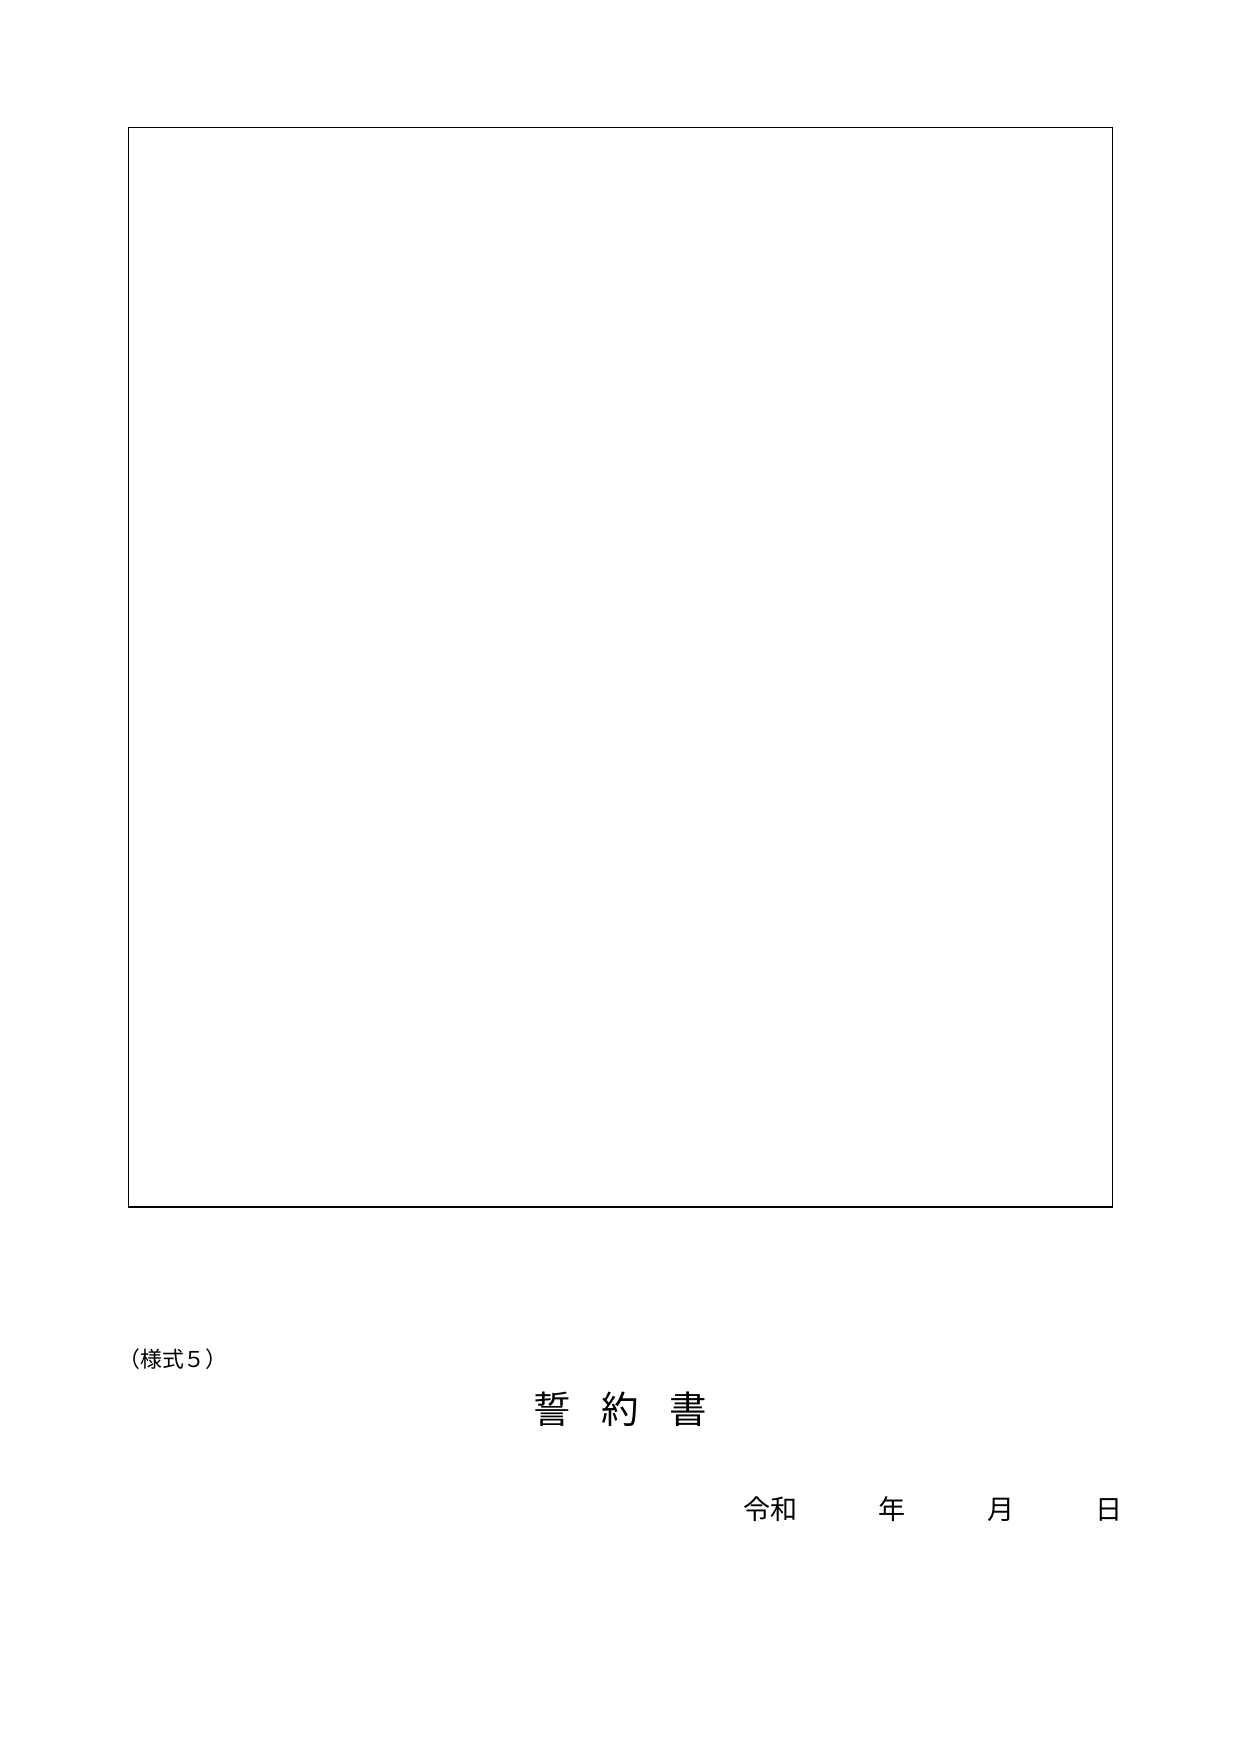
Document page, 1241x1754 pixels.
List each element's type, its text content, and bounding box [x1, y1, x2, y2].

text 誓約書 [118, 1374, 1122, 1441]
text （様式５） [118, 1341, 1122, 1374]
text 令和 年 月 日 [118, 1474, 1122, 1541]
table_header [129, 128, 1112, 1206]
